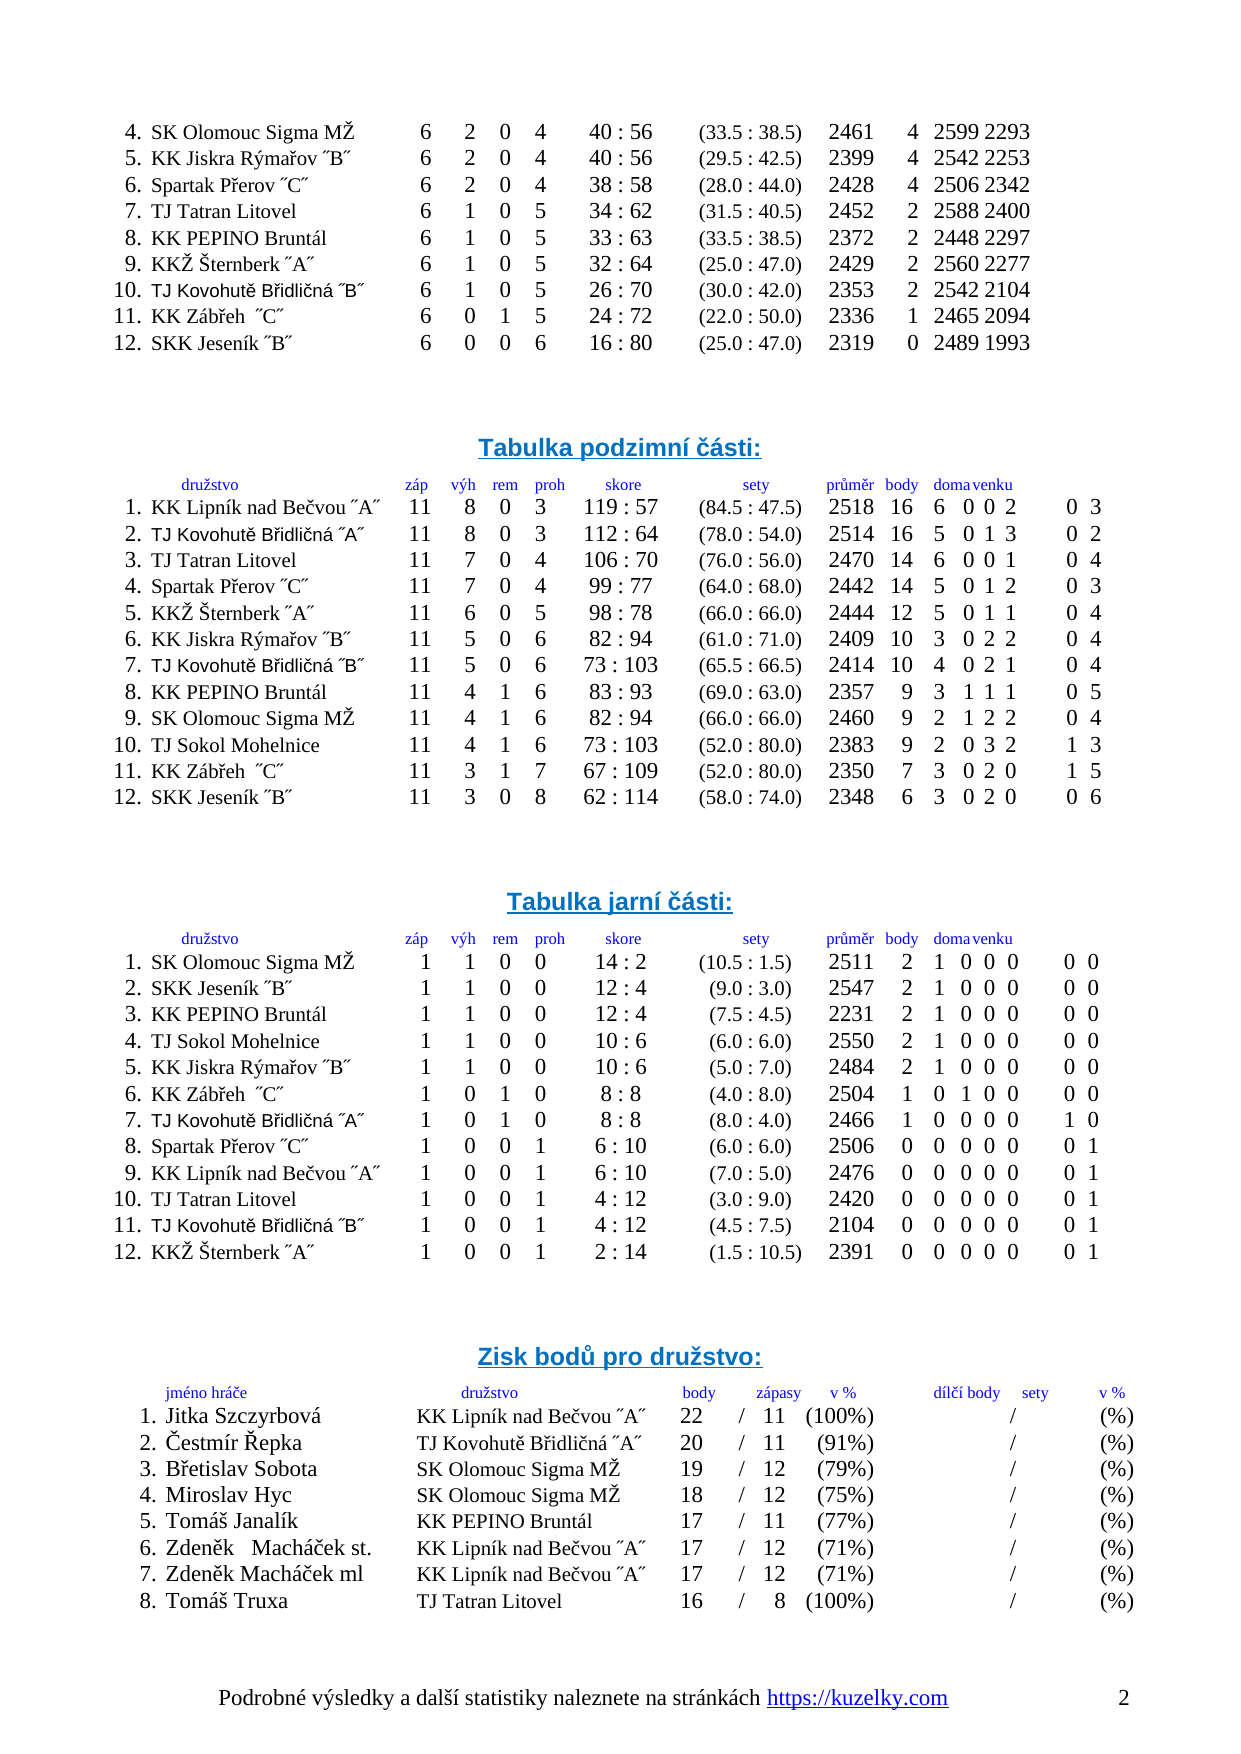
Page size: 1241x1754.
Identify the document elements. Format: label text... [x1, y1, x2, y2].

text Tabulka podzimní části: [94, 433, 1145, 462]
text 7. TJ Kovohutě Břidličná ˝A˝ 1 0 1 0 8 : 8 (8.0 : 4.0) 2466 1 0 0 0 0 1 0 [106, 1106, 1134, 1132]
text 8. Spartak Přerov ˝C˝ 1 0 0 1 6 : 10 (6.0 : 6.0) 2506 0 0 0 0 0 0 1 [106, 1132, 1134, 1159]
text 8. KK PEPINO Bruntál 6 1 0 5 33 : 63 (33.5 : 38.5) 2372 2 2448 2297 [106, 223, 1134, 250]
text 1. Jitka Szczyrbová KK Lipník nad Bečvou ˝A˝ 22 / 11 (100%) / (%) [106, 1402, 1134, 1428]
text 12. SKK Jeseník ˝B˝ 11 3 0 8 62 : 114 (58.0 : 74.0) 2348 6 3 0 2 0 0 6 [106, 783, 1134, 810]
text 8. KK PEPINO Bruntál 11 4 1 6 83 : 93 (69.0 : 63.0) 2357 9 3 1 1 1 0 5 [106, 678, 1134, 704]
text 3. KK PEPINO Bruntál 1 1 0 0 12 : 4 (7.5 : 4.5) 2231 2 1 0 0 0 0 0 [106, 1001, 1134, 1027]
text 2. TJ Kovohutě Břidličná ˝A˝ 11 8 0 3 112 : 64 (78.0 : 54.0) 2514 16 5 0 1 3 0 2 [106, 520, 1134, 546]
text 5. KK Jiskra Rýmařov ˝B˝ 1 1 0 0 10 : 6 (5.0 : 7.0) 2484 2 1 0 0 0 0 0 [106, 1053, 1134, 1079]
text Zisk bodů pro družstvo: [94, 1342, 1145, 1371]
text 9. KKŽ Šternberk ˝A˝ 6 1 0 5 32 : 64 (25.0 : 47.0) 2429 2 2560 2277 [106, 250, 1134, 276]
text družstvo záp výh rem proh skore sety průměr body doma venku [106, 474, 1134, 493]
text družstvo záp výh rem proh skore sety průměr body doma venku [106, 929, 1134, 948]
text Tabulka jarní části: [94, 887, 1145, 916]
text 3. Břetislav Sobota SK Olomouc Sigma MŽ 19 / 12 (79%) / (%) [106, 1455, 1134, 1481]
text 11. KK Zábřeh ˝C˝ 11 3 1 7 67 : 109 (52.0 : 80.0) 2350 7 3 0 2 0 1 5 [106, 757, 1134, 783]
text 3. TJ Tatran Litovel 11 7 0 4 106 : 70 (76.0 : 56.0) 2470 14 6 0 0 1 0 4 [106, 546, 1134, 572]
text 2. Čestmír Řepka TJ Kovohutě Břidličná ˝A˝ 20 / 11 (91%) / (%) [106, 1428, 1134, 1455]
text 6. KK Jiskra Rýmařov ˝B˝ 11 5 0 6 82 : 94 (61.0 : 71.0) 2409 10 3 0 2 2 0 4 [106, 625, 1134, 652]
text 4. Spartak Přerov ˝C˝ 11 7 0 4 99 : 77 (64.0 : 68.0) 2442 14 5 0 1 2 0 3 [106, 572, 1134, 599]
text 7. Zdeněk Macháček ml KK Lipník nad Bečvou ˝A˝ 17 / 12 (71%) / (%) [106, 1560, 1134, 1587]
text 5. Tomáš Janalík KK PEPINO Bruntál 17 / 11 (77%) / (%) [106, 1508, 1134, 1534]
text 1. KK Lipník nad Bečvou ˝A˝ 11 8 0 3 119 : 57 (84.5 : 47.5) 2518 16 6 0 0 2 0 3 [106, 493, 1134, 520]
text 5. KKŽ Šternberk ˝A˝ 11 6 0 5 98 : 78 (66.0 : 66.0) 2444 12 5 0 1 1 0 4 [106, 599, 1134, 625]
text 11. TJ Kovohutě Břidličná ˝B˝ 1 0 0 1 4 : 12 (4.5 : 7.5) 2104 0 0 0 0 0 0 1 [106, 1211, 1134, 1238]
text 4. SK Olomouc Sigma MŽ 6 2 0 4 40 : 56 (33.5 : 38.5) 2461 4 2599 2293 [106, 118, 1134, 144]
text jméno hráče družstvo body zápasy v % dílčí body sety v % [106, 1383, 1134, 1402]
text 6. Zdeněk Macháček st. KK Lipník nad Bečvou ˝A˝ 17 / 12 (71%) / (%) [106, 1534, 1134, 1560]
text 2. SKK Jeseník ˝B˝ 1 1 0 0 12 : 4 (9.0 : 3.0) 2547 2 1 0 0 0 0 0 [106, 974, 1134, 1001]
text 6. KK Zábřeh ˝C˝ 1 0 1 0 8 : 8 (4.0 : 8.0) 2504 1 0 1 0 0 0 0 [106, 1079, 1134, 1106]
text 4. TJ Sokol Mohelnice 1 1 0 0 10 : 6 (6.0 : 6.0) 2550 2 1 0 0 0 0 0 [106, 1027, 1134, 1053]
text 1. SK Olomouc Sigma MŽ 1 1 0 0 14 : 2 (10.5 : 1.5) 2511 2 1 0 0 0 0 0 [106, 948, 1134, 974]
text 7. TJ Tatran Litovel 6 1 0 5 34 : 62 (31.5 : 40.5) 2452 2 2588 2400 [106, 197, 1134, 223]
text 12. KKŽ Šternberk ˝A˝ 1 0 0 1 2 : 14 (1.5 : 10.5) 2391 0 0 0 0 0 0 1 [106, 1238, 1134, 1264]
text 9. SK Olomouc Sigma MŽ 11 4 1 6 82 : 94 (66.0 : 66.0) 2460 9 2 1 2 2 0 4 [106, 704, 1134, 731]
text 6. Spartak Přerov ˝C˝ 6 2 0 4 38 : 58 (28.0 : 44.0) 2428 4 2506 2342 [106, 171, 1134, 197]
text 7. TJ Kovohutě Břidličná ˝B˝ 11 5 0 6 73 : 103 (65.5 : 66.5) 2414 10 4 0 2 1 0 4 [106, 652, 1134, 678]
text 10. TJ Tatran Litovel 1 0 0 1 4 : 12 (3.0 : 9.0) 2420 0 0 0 0 0 0 1 [106, 1185, 1134, 1211]
text 11. KK Zábřeh ˝C˝ 6 0 1 5 24 : 72 (22.0 : 50.0) 2336 1 2465 2094 [106, 303, 1134, 329]
text 4. Miroslav Hyc SK Olomouc Sigma MŽ 18 / 12 (75%) / (%) [106, 1481, 1134, 1508]
text 9. KK Lipník nad Bečvou ˝A˝ 1 0 0 1 6 : 10 (7.0 : 5.0) 2476 0 0 0 0 0 0 1 [106, 1159, 1134, 1185]
text 10. TJ Sokol Mohelnice 11 4 1 6 73 : 103 (52.0 : 80.0) 2383 9 2 0 3 2 1 3 [106, 731, 1134, 757]
text 10. TJ Kovohutě Břidličná ˝B˝ 6 1 0 5 26 : 70 (30.0 : 42.0) 2353 2 2542 2104 [106, 276, 1134, 303]
text 8. Tomáš Truxa TJ Tatran Litovel 16 / 8 (100%) / (%) [106, 1587, 1134, 1613]
text 5. KK Jiskra Rýmařov ˝B˝ 6 2 0 4 40 : 56 (29.5 : 42.5) 2399 4 2542 2253 [106, 144, 1134, 171]
text 12. SKK Jeseník ˝B˝ 6 0 0 6 16 : 80 (25.0 : 47.0) 2319 0 2489 1993 [106, 329, 1134, 355]
